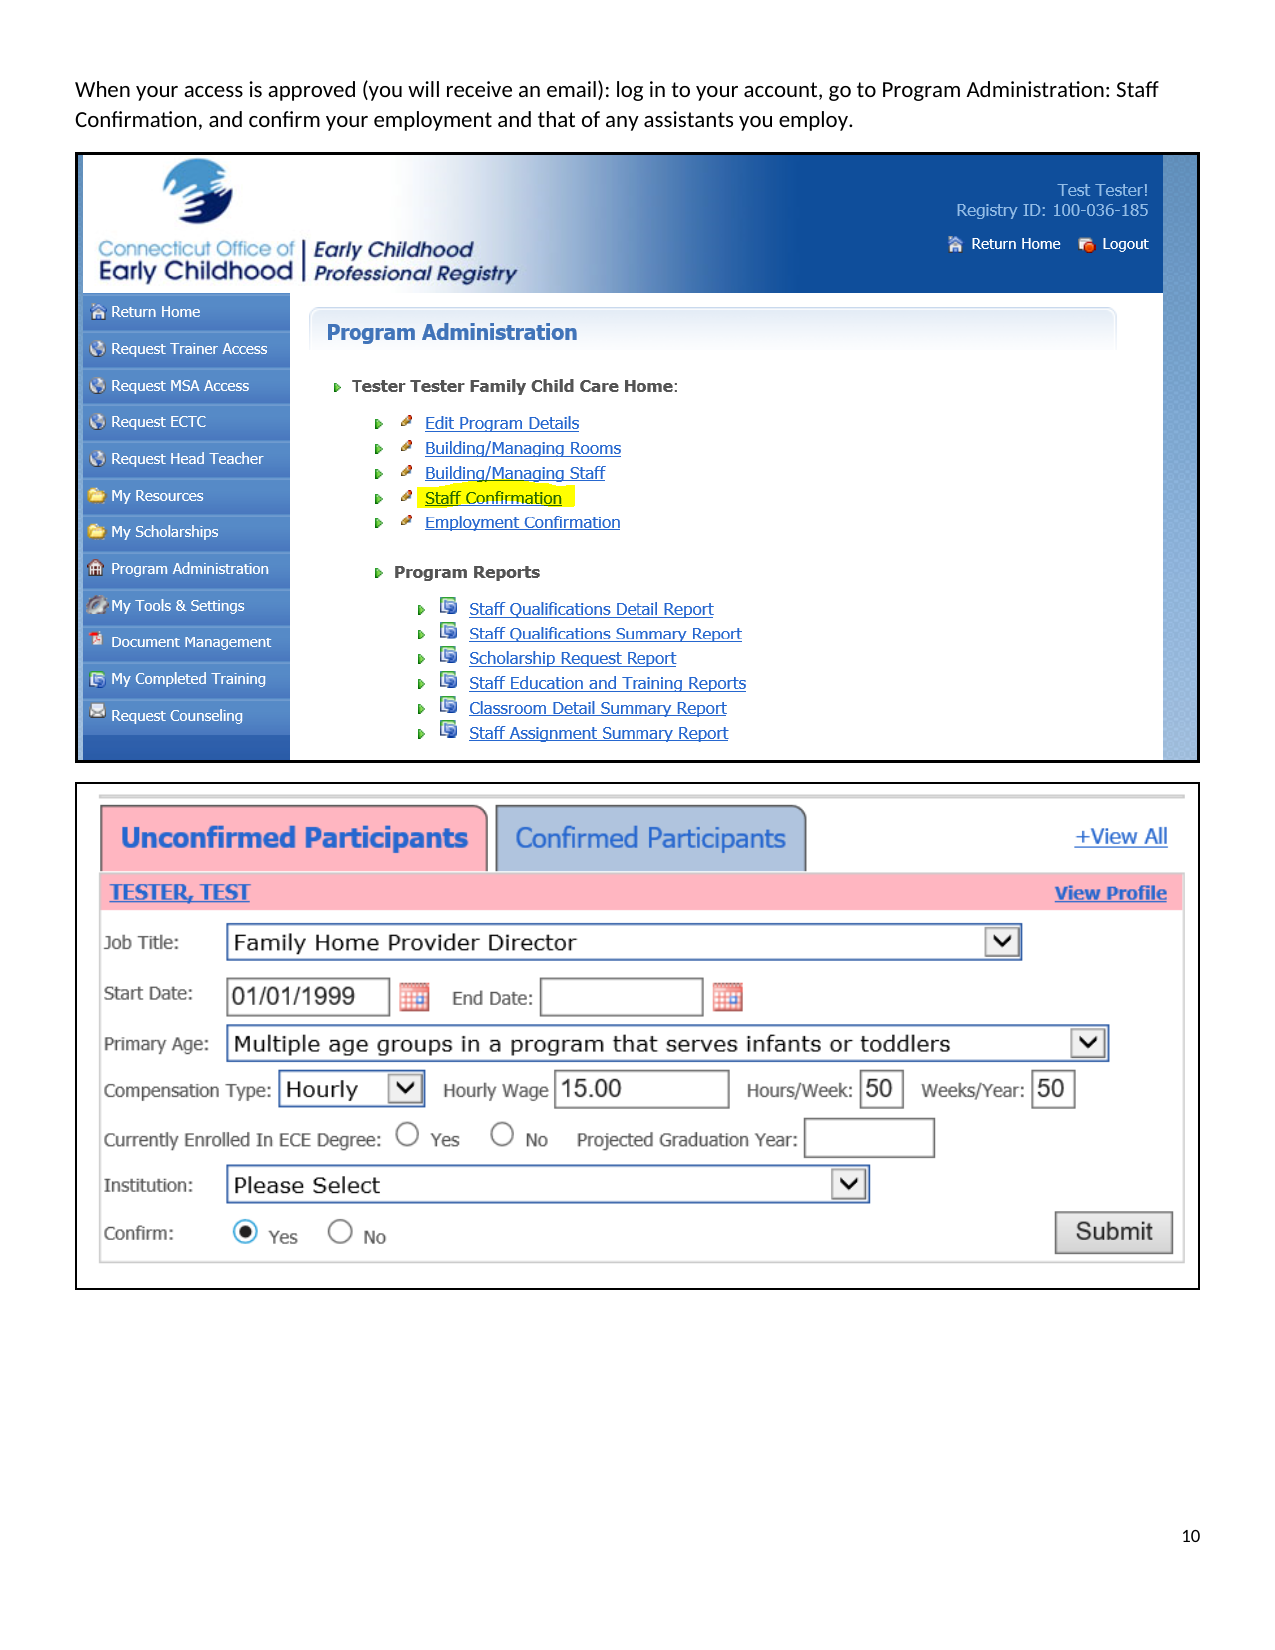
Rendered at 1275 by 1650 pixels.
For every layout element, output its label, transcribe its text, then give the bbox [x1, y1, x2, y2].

picture [77, 784, 1198, 1288]
text When your access is approved (you will receive an email): log in to your account, go to Program Administration: Staff Confirmation, and confirm your employment and that of any assistants you employ. [75, 75, 1200, 133]
picture [78, 155, 1197, 760]
